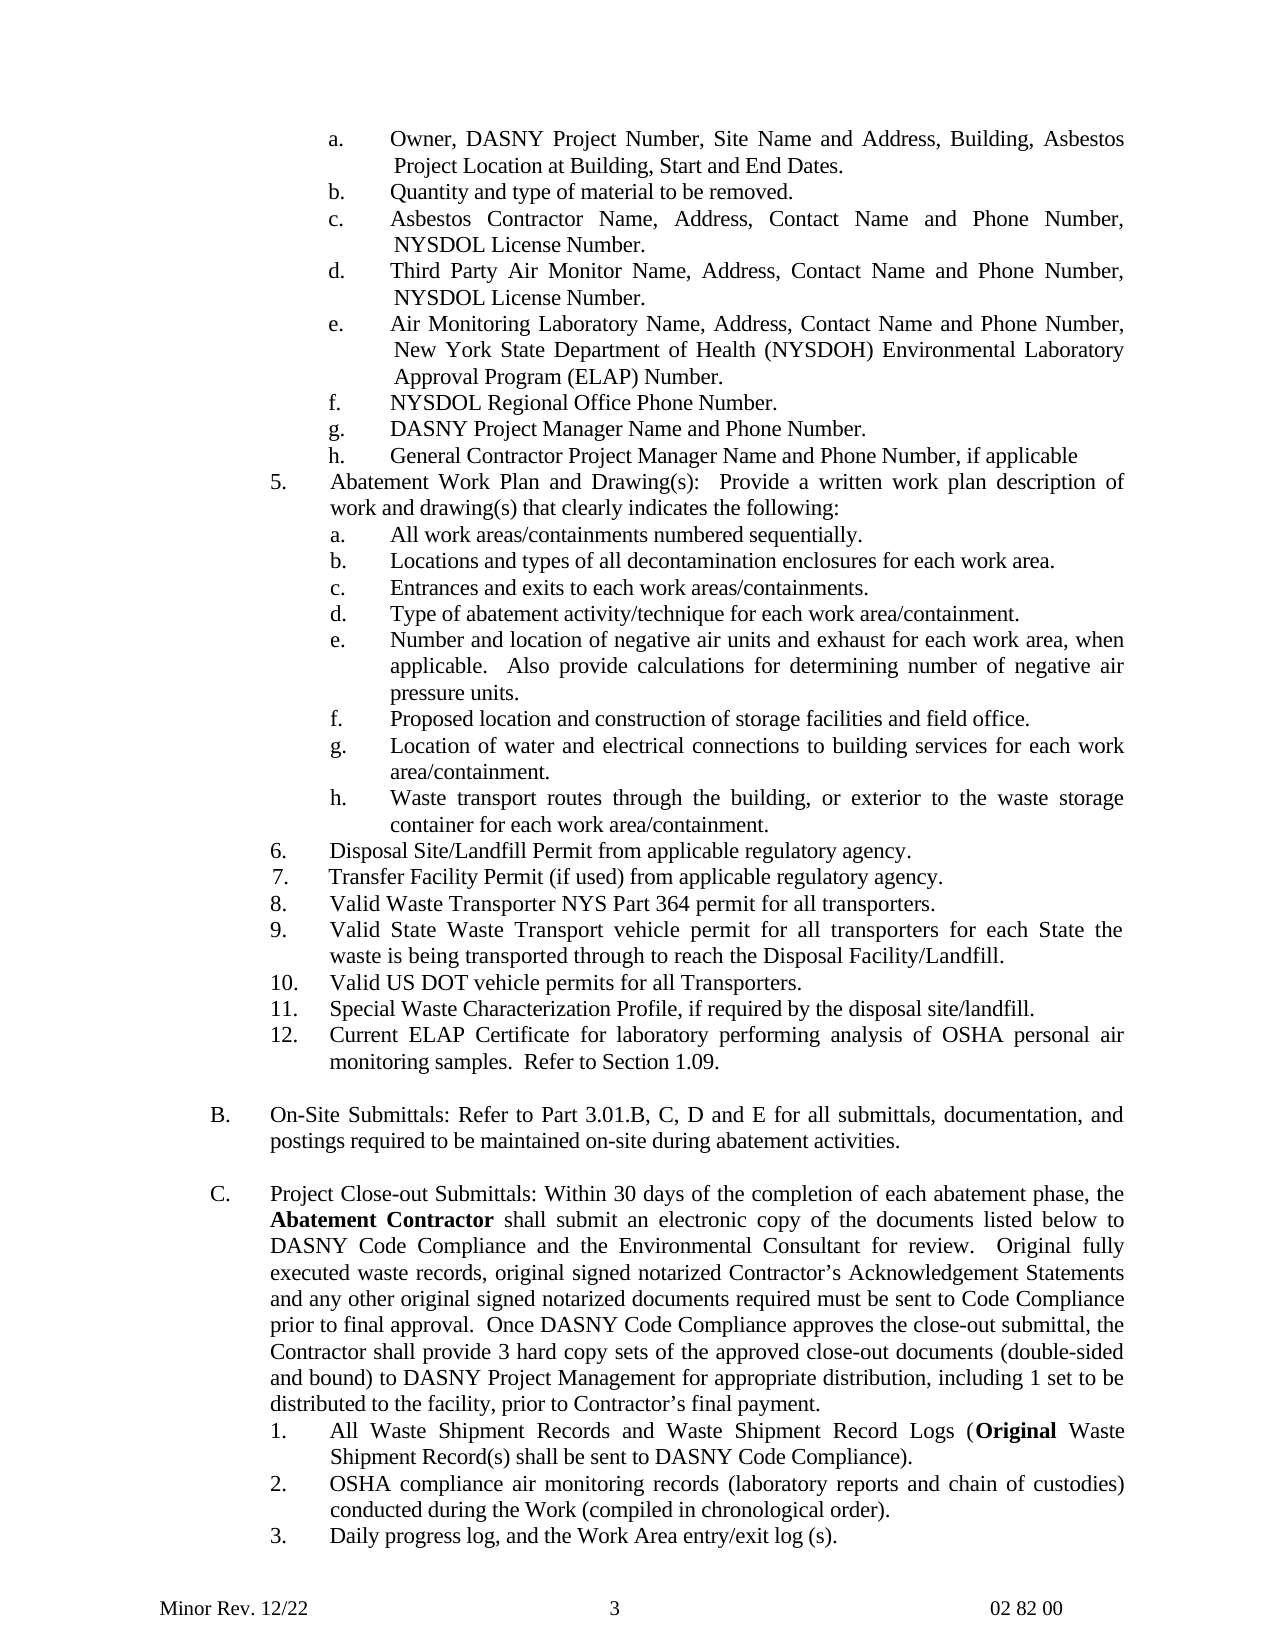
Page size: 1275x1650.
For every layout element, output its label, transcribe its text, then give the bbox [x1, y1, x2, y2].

list Transfer Facility Permit (if used) from applicable regulatory agency. [272, 863, 1125, 890]
list Current ELAP Certificate for laboratory performing analysis of OSHA personal air monitoring samples. Refer to Section 1.09. [270, 1022, 1125, 1074]
list NYSDOL Regional Office Phone Number. [328, 389, 1125, 415]
list OSHA compliance air monitoring records (laboratory reports and chain of custodies) conducted during the Work (compiled in chronological order). [270, 1469, 1125, 1522]
list Project Close-out Submittals: Within 30 days of the completion of each abatement phase, the Abatement Contractor shall submit an electronic copy of the documents listed below to DASNY Code Compliance and the Environmental Consultant for review. Original fully executed waste records, original signed notarized Contractor’s Acknowledgement Statements and any other original signed notarized documents required must be sent to Code Compliance prior to final approval. Once DASNY Code Compliance approves the close-out submittal, the Contractor shall provide 3 hard copy sets of the approved close-out documents (double-sided and bound) to DASNY Project Management for appropriate distribution, including 1 set to be distributed to the facility, prior to Contractor’s final payment. [210, 1180, 1125, 1417]
list On-Site Submittals: Refer to Part 3.01.B, C, D and E for all submittals, documentation, and postings required to be maintained on-site during abatement activities. [210, 1101, 1125, 1153]
list Valid State Waste Transport vehicle permit for all transporters for each State the waste is being transported through to reach the Disposal Facility/Landfill. [270, 916, 1125, 969]
list All Waste Shipment Records and Waste Shipment Record Logs (Original Waste Shipment Record(s) shall be sent to DASNY Code Compliance). [270, 1417, 1125, 1469]
list Quantity and type of material to be removed. [328, 178, 1125, 204]
list Third Party Air Monitor Name, Address, Contact Name and Phone Number, NYSDOL License Number. [328, 257, 1125, 310]
list Asbestos Contractor Name, Address, Contact Name and Phone Number, NYSDOL License Number. [328, 204, 1125, 257]
text a. All work areas/containments numbered sequentially. [330, 521, 1125, 547]
list Location of water and electrical connections to building services for each work area/containment. [330, 732, 1125, 784]
list Owner, DASNY Project Number, Site Name and Address, Building, Asbestos Project Location at Building, Start and End Dates. [328, 126, 1125, 178]
text 5. Abatement Work Plan and Drawing(s): Provide a written work plan description of work and drawing(s) that clearly indicates the following: [270, 468, 1125, 521]
list Valid Waste Transporter NYS Part 364 permit for all transporters. [270, 890, 1125, 916]
text e. Number and location of negative air units and exhaust for each work area, when applicable. Also provide calculations for determining number of negative air pressure units. [330, 626, 1125, 705]
list Special Waste Characterization Profile, if required by the disposal site/landfill. [270, 995, 1125, 1022]
list Air Monitoring Laboratory Name, Address, Contact Name and Phone Number, New York State Department of Health (NYSDOH) Environmental Laboratory Approval Program (ELAP) Number. [328, 310, 1125, 389]
text f. Proposed location and construction of storage facilities and field office. [330, 705, 1125, 732]
list General Contractor Project Manager Name and Phone Number, if applicable [328, 442, 1125, 468]
text c. Entrances and exits to each work areas/containments. [330, 573, 1125, 600]
list Waste transport routes through the building, or exterior to the waste storage container for each work area/containment. [330, 784, 1125, 837]
list Disposal Site/Landfill Permit from applicable regulatory agency. [270, 837, 1125, 863]
list Daily progress log, and the Work Area entry/exit log (s). [270, 1522, 1125, 1549]
list Valid US DOT vehicle permits for all Transporters. [270, 969, 1125, 995]
text d. Type of abatement activity/technique for each work area/containment. [330, 600, 1125, 626]
text b. Locations and types of all decontamination enclosures for each work area. [330, 547, 1125, 573]
list DASNY Project Manager Name and Phone Number. [328, 415, 1125, 442]
